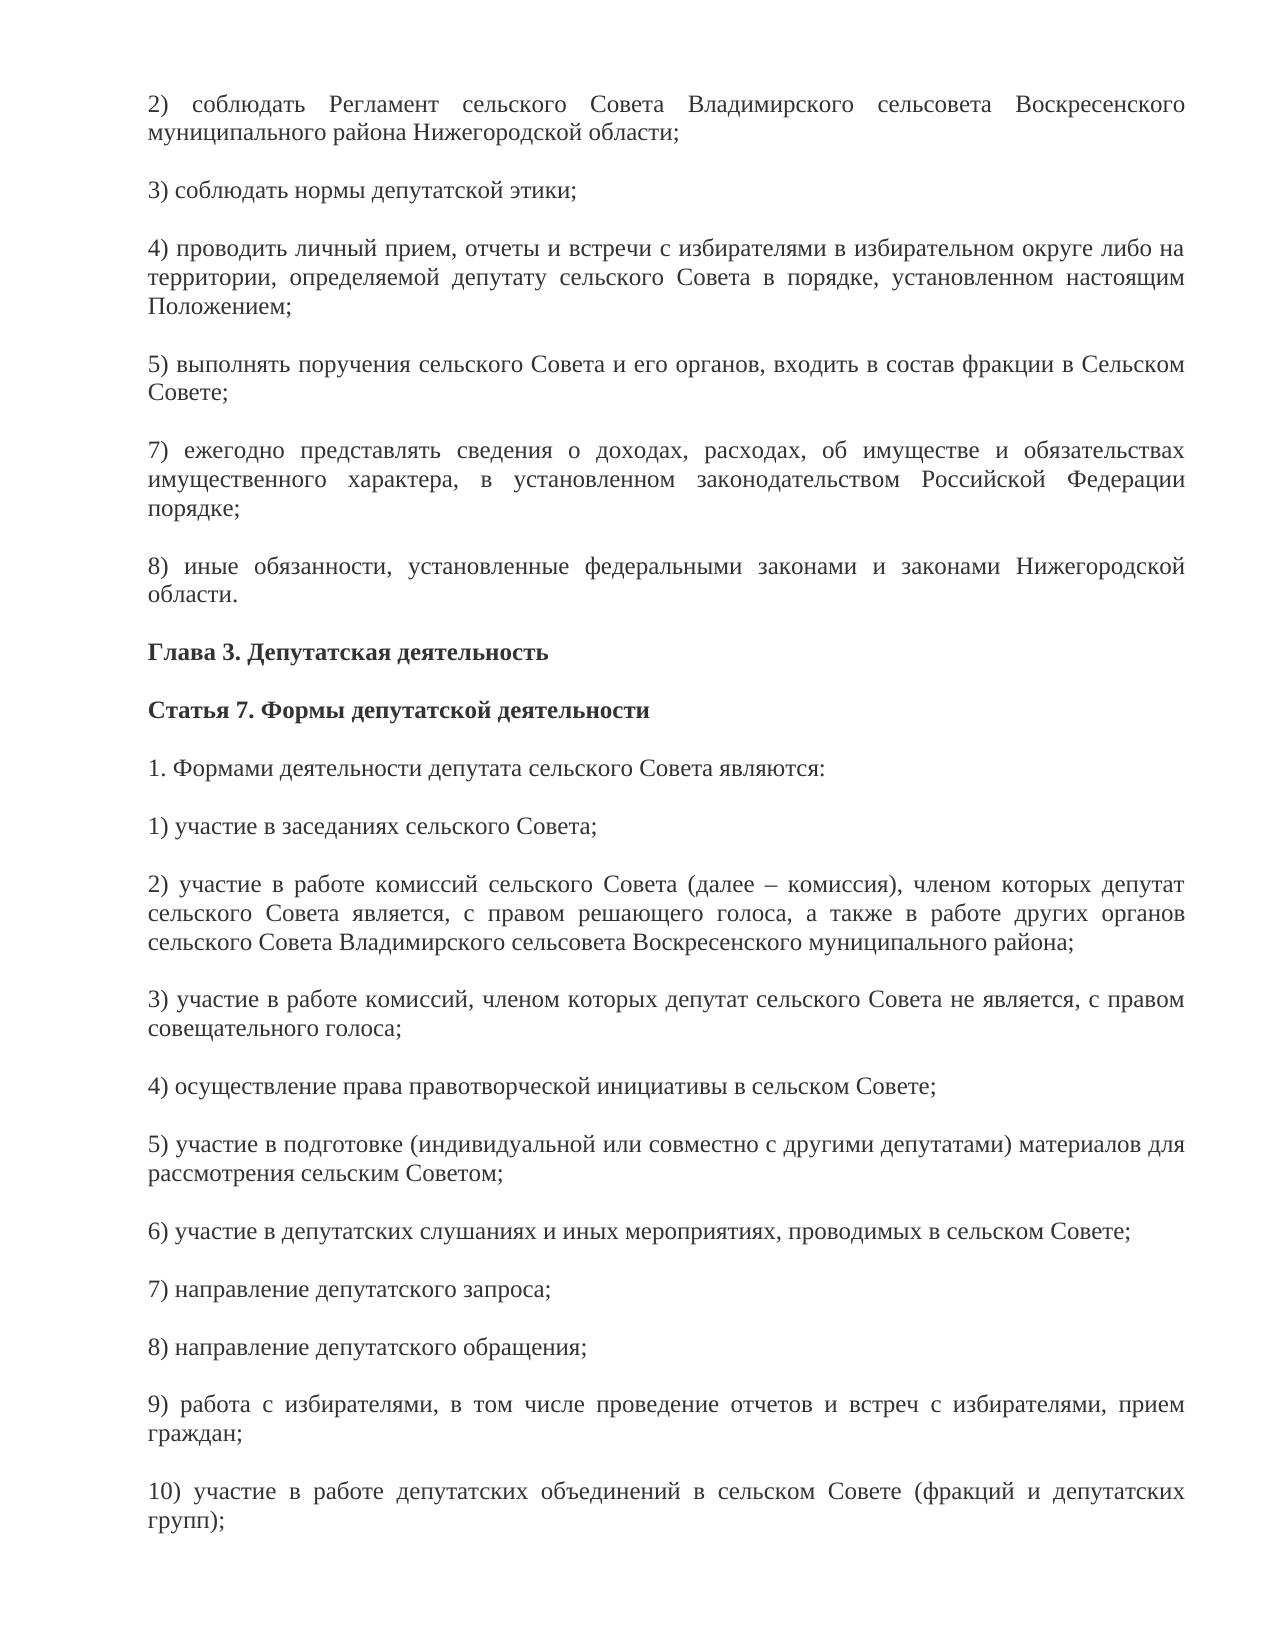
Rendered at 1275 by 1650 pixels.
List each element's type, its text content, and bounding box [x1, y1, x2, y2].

text 6) участие в депутатских слушаниях и иных мероприятиях, проводимых в сельском Совете; [148, 1216, 1186, 1244]
text 5) выполнять поручения сельского Совета и его органов, входить в состав фракции в Сельском Совете; [148, 349, 1186, 406]
text 1) участие в заседаниях сельского Совета; [148, 811, 1186, 840]
text 5) участие в подготовке (индивидуальной или совместно с другими депутатами) материалов для рассмотрения сельским Советом; [148, 1129, 1186, 1187]
text 7) ежегодно представлять сведения о доходах, расходах, об имуществе и обязательствах имущественного характера, в установленном законодательством Российской Федерации порядке; [148, 435, 1186, 522]
text 9) работа с избирателями, в том числе проведение отчетов и встреч с избирателями, прием граждан; [148, 1389, 1186, 1447]
text Статья 7. Формы депутатской деятельности [148, 695, 1186, 724]
text 4) осуществление права правотворческой инициативы в сельском Совете; [148, 1071, 1186, 1100]
text 4) проводить личный прием, отчеты и встречи с избирателями в избирательном округе либо на территории, определяемой депутату сельского Совета в порядке, установленном настоящим Положением; [148, 233, 1186, 319]
text 10) участие в работе депутатских объединений в сельском Совете (фракций и депутатских групп); [148, 1476, 1186, 1534]
text 1. Формами деятельности депутата сельского Совета являются: [148, 753, 1186, 782]
text 3) участие в работе комиссий, членом которых депутат сельского Совета не является, с правом совещательного голоса; [148, 984, 1186, 1042]
text 8) направление депутатского обращения; [148, 1332, 1186, 1360]
text 8) иные обязанности, установленные федеральными законами и законами Нижегородской области. [148, 551, 1186, 608]
text 2) соблюдать Регламент сельского Совета Владимирского сельсовета Воскресенского муниципального района Нижегородской области; [148, 89, 1186, 146]
text 2) участие в работе комиссий сельского Совета (далее – комиссия), членом которых депутат сельского Совета является, с правом решающего голоса, а также в работе других органов сельского Совета Владимирского сельсовета Воскресенского муниципального района; [148, 869, 1186, 955]
text 3) соблюдать нормы депутатской этики; [148, 175, 1186, 204]
text Глава 3. Депутатская деятельность [148, 637, 1186, 666]
text 7) направление депутатского запроса; [148, 1274, 1186, 1302]
